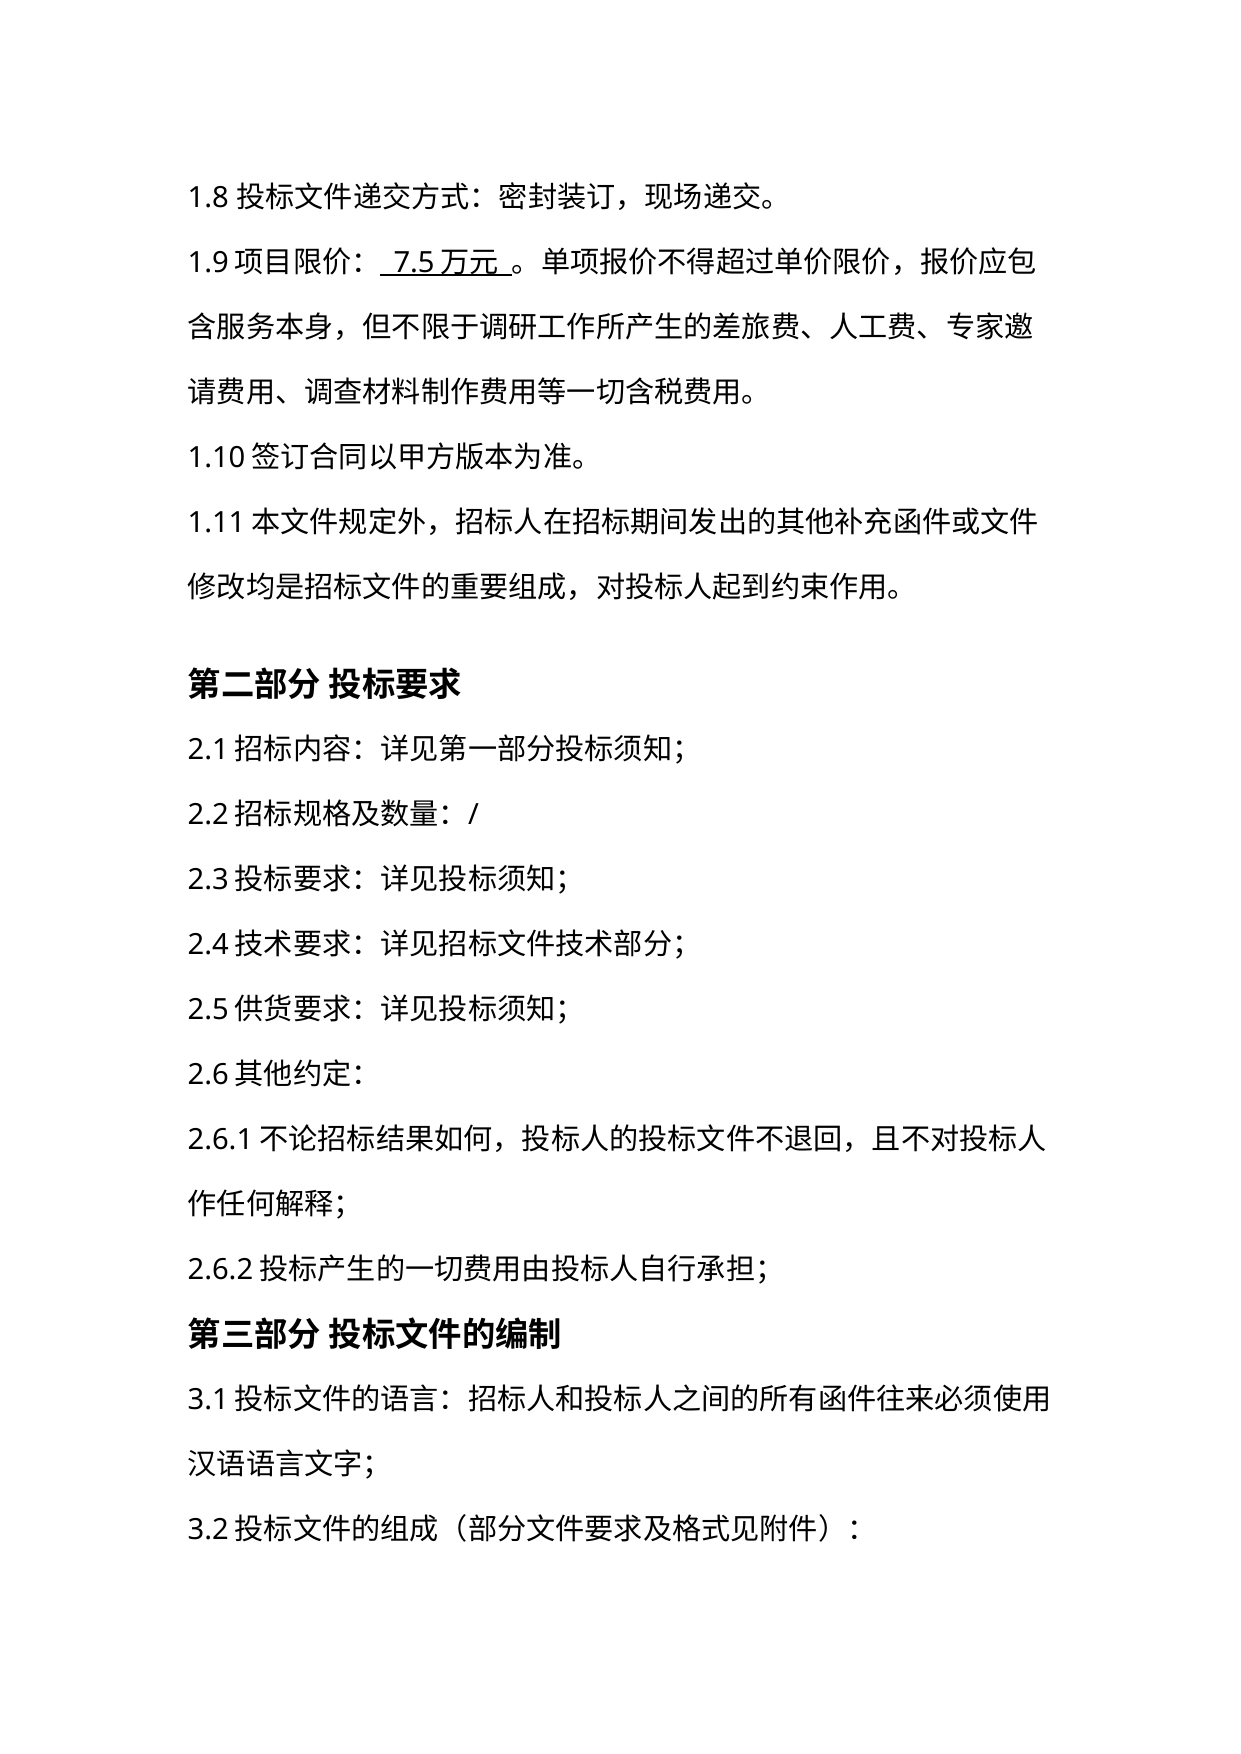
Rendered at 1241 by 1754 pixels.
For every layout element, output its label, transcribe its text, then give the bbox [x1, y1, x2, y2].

list 投标要求 [187, 649, 1053, 714]
text 2.5供货要求：详见投标须知； [187, 974, 1053, 1039]
text 2.2招标规格及数量：/ [187, 779, 1053, 844]
text 1.9项目限价： 7.5万元 。单项报价不得超过单价限价，报价应包含服务本身，但不限于调研工作所产生的差旅费、人工费、专家邀请费用、调查材料制作费用等一切含税费用。 [187, 227, 1053, 422]
text 1.11本文件规定外，招标人在招标期间发出的其他补充函件或文件修改均是招标文件的重要组成，对投标人起到约束作用。 [187, 487, 1053, 617]
text 3.2投标文件的组成（部分文件要求及格式见附件）： [187, 1494, 1053, 1559]
text 1.10签订合同以甲方版本为准。 [187, 422, 1053, 487]
text 2.6.2投标产生的一切费用由投标人自行承担； [187, 1234, 1053, 1299]
text 3.1投标文件的语言：招标人和投标人之间的所有函件往来必须使用汉语语言文字； [187, 1364, 1053, 1494]
text 2.1招标内容：详见第一部分投标须知； [187, 714, 1053, 779]
list 投标文件的编制 [187, 1299, 1053, 1364]
text 2.6其他约定： [187, 1039, 1053, 1104]
text 2.6.1不论招标结果如何，投标人的投标文件不退回，且不对投标人作任何解释； [187, 1104, 1053, 1234]
text 1.8 投标文件递交方式：密封装订，现场递交。 [187, 162, 1053, 227]
text 2.3投标要求：详见投标须知； [187, 844, 1053, 909]
text 2.4技术要求：详见招标文件技术部分； [187, 909, 1053, 974]
